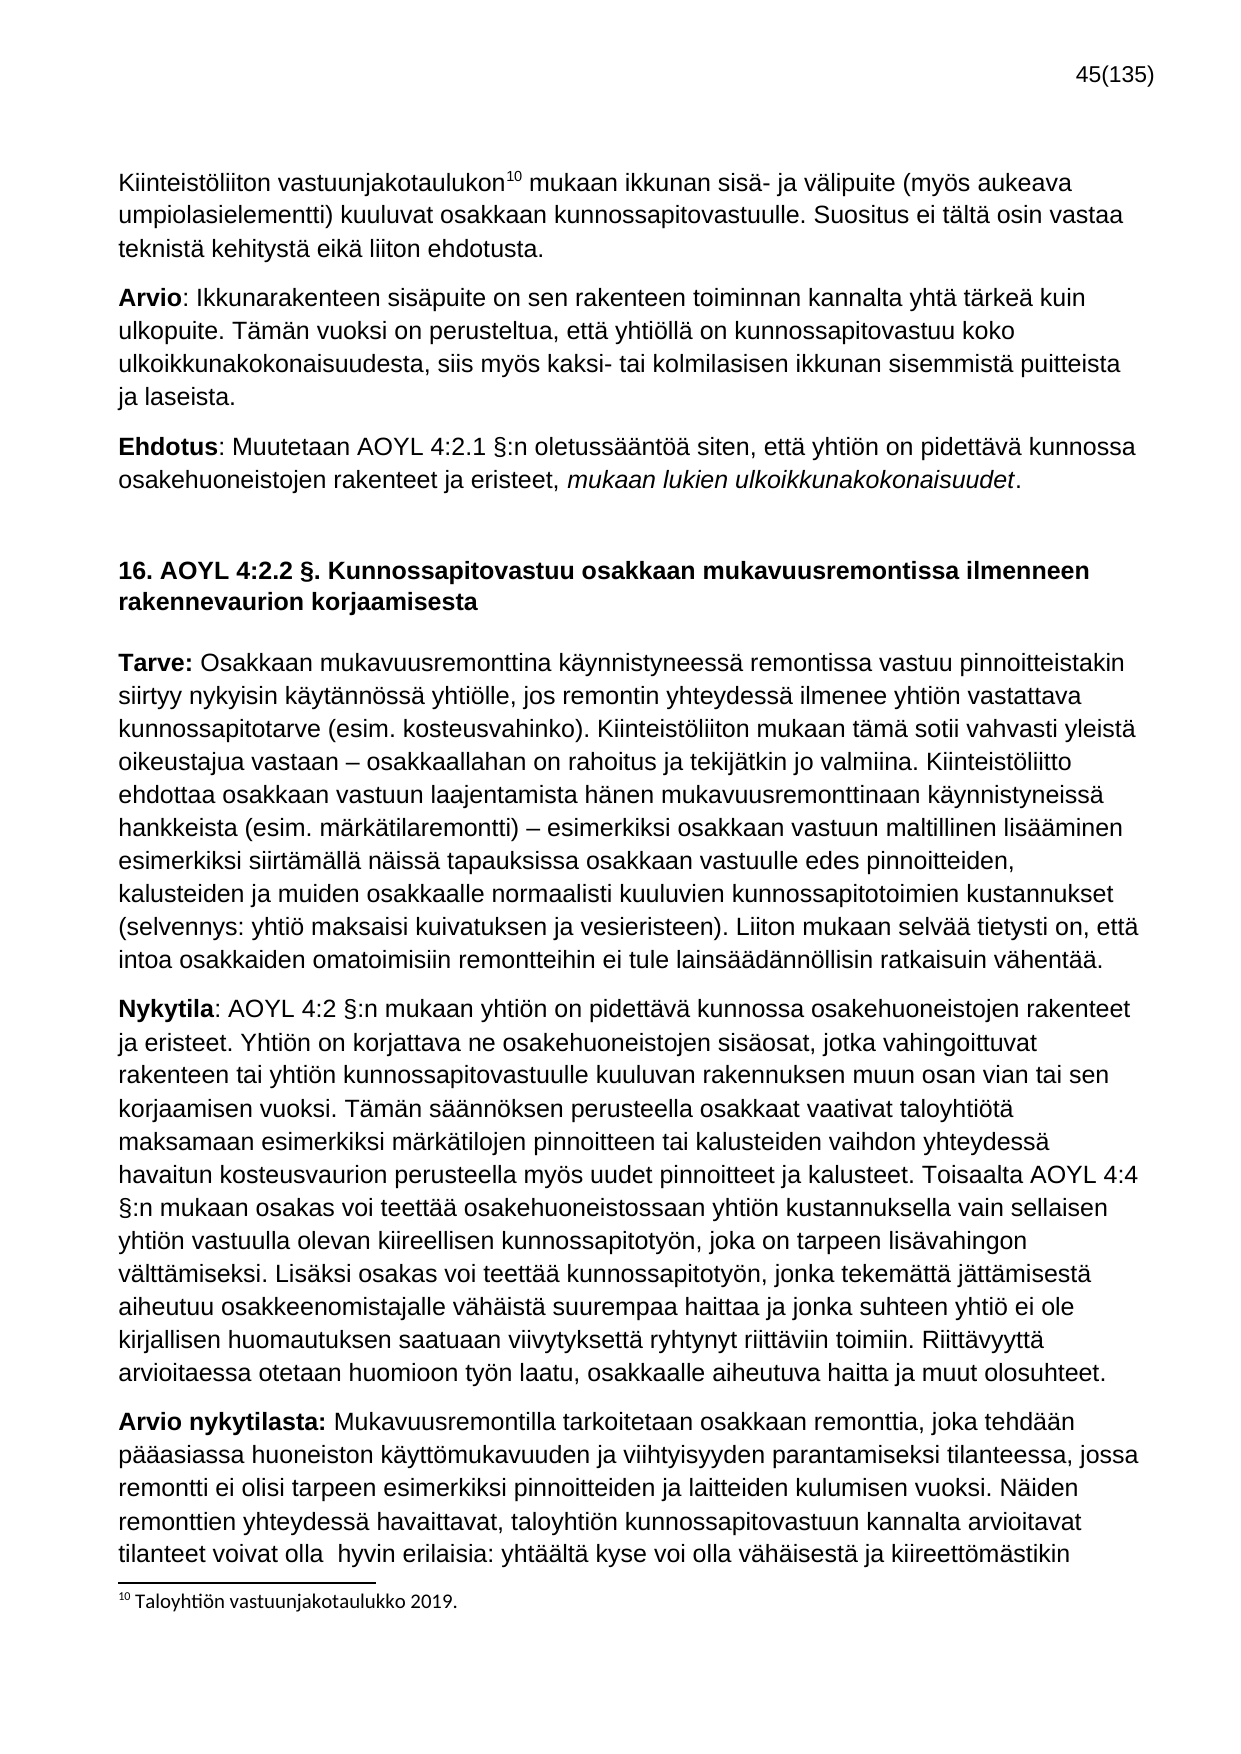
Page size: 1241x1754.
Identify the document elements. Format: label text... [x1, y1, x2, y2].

text Kiinteistöliiton vastuunjakotaulukon mukaan ikkunan sisä- ja välipuite (myös aukeava umpiolasielementti) kuuluvat osakkaan kunnossapitovastuulle. Suositus ei tältä osin vastaa teknistä kehitystä eikä liiton ehdotusta. [118, 167, 1146, 262]
text Tarve: Osakkaan mukavuusremonttina käynnistyneessä remontissa vastuu pinnoitteistakin siirtyy nykyisin käytännössä yhtiölle, jos remontin yhteydessä ilmenee yhtiön vastattava kunnossapitotarve (esim. kosteusvahinko). Kiinteistöliiton mukaan tämä sotii vahvasti yleistä oikeustajua vastaan – osakkaallahan on rahoitus ja tekijätkin jo valmiina. Kiinteistöliitto ehdottaa osakkaan vastuun laajentamista hänen mukavuusremonttinaan käynnistyneissä hankkeista (esim. märkätilaremontti) – esimerkiksi osakkaan vastuun maltillinen lisääminen esimerkiksi siirtämällä näissä tapauksissa osakkaan vastuulle edes pinnoitteiden, kalusteiden ja muiden osakkaalle normaalisti kuuluvien kunnossapitotoimien kustannukset (selvennys: yhtiö maksaisi kuivatuksen ja vesieristeen). Liiton mukaan selvää tietysti on, että intoa osakkaiden omatoimisiin remontteihin ei tule lainsäädännöllisin ratkaisuin vähentää. [118, 648, 1146, 973]
text Arvio: Ikkunarakenteen sisäpuite on sen rakenteen toiminnan kannalta yhtä tärkeä kuin ulkopuite. Tämän vuoksi on perusteltua, että yhtiöllä on kunnossapitovastuu koko ulkoikkunakokonaisuudesta, siis myös kaksi- tai kolmilasisen ikkunan sisemmistä puitteista ja laseista. [118, 283, 1146, 411]
text Ehdotus: Muutetaan AOYL 4:2.1 §:n oletussääntöä siten, että yhtiön on pidettävä kunnossa osakehuoneistojen rakenteet ja eristeet, mukaan lukien ulkoikkunakokonaisuudet. [118, 432, 1146, 494]
text Nykytila: AOYL 4:2 §:n mukaan yhtiön on pidettävä kunnossa osakehuoneistojen rakenteet ja eristeet. Yhtiön on korjattava ne osakehuoneistojen sisäosat, jotka vahingoittuvat rakenteen tai yhtiön kunnossapitovastuulle kuuluvan rakennuksen muun osan vian tai sen korjaamisen vuoksi. Tämän säännöksen perusteella osakkaat vaativat taloyhtiötä maksamaan esimerkiksi märkätilojen pinnoitteen tai kalusteiden vaihdon yhteydessä havaitun kosteusvaurion perusteella myös uudet pinnoitteet ja kalusteet. Toisaalta AOYL 4:4 §:n mukaan osakas voi teettää osakehuoneistossaan yhtiön kustannuksella vain sellaisen yhtiön vastuulla olevan kiireellisen kunnossapitotyön, joka on tarpeen lisävahingon välttämiseksi. Lisäksi osakas voi teettää kunnossapitotyön, jonka tekemättä jättämisestä aiheutuu osakkeenomistajalle vähäistä suurempaa haittaa ja jonka suhteen yhtiö ei ole kirjallisen huomautuksen saatuaan viivytyksettä ryhtynyt riittäviin toimiin. Riittävyyttä arvioitaessa otetaan huomioon työn laatu, osakkaalle aiheutuva haitta ja muut olosuhteet. [118, 994, 1146, 1386]
text 16. AOYL 4:2.2 §. Kunnossapitovastuu osakkaan mukavuusremontissa ilmenneen rakennevaurion korjaamisesta [118, 556, 1146, 616]
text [118, 1407, 1146, 1568]
